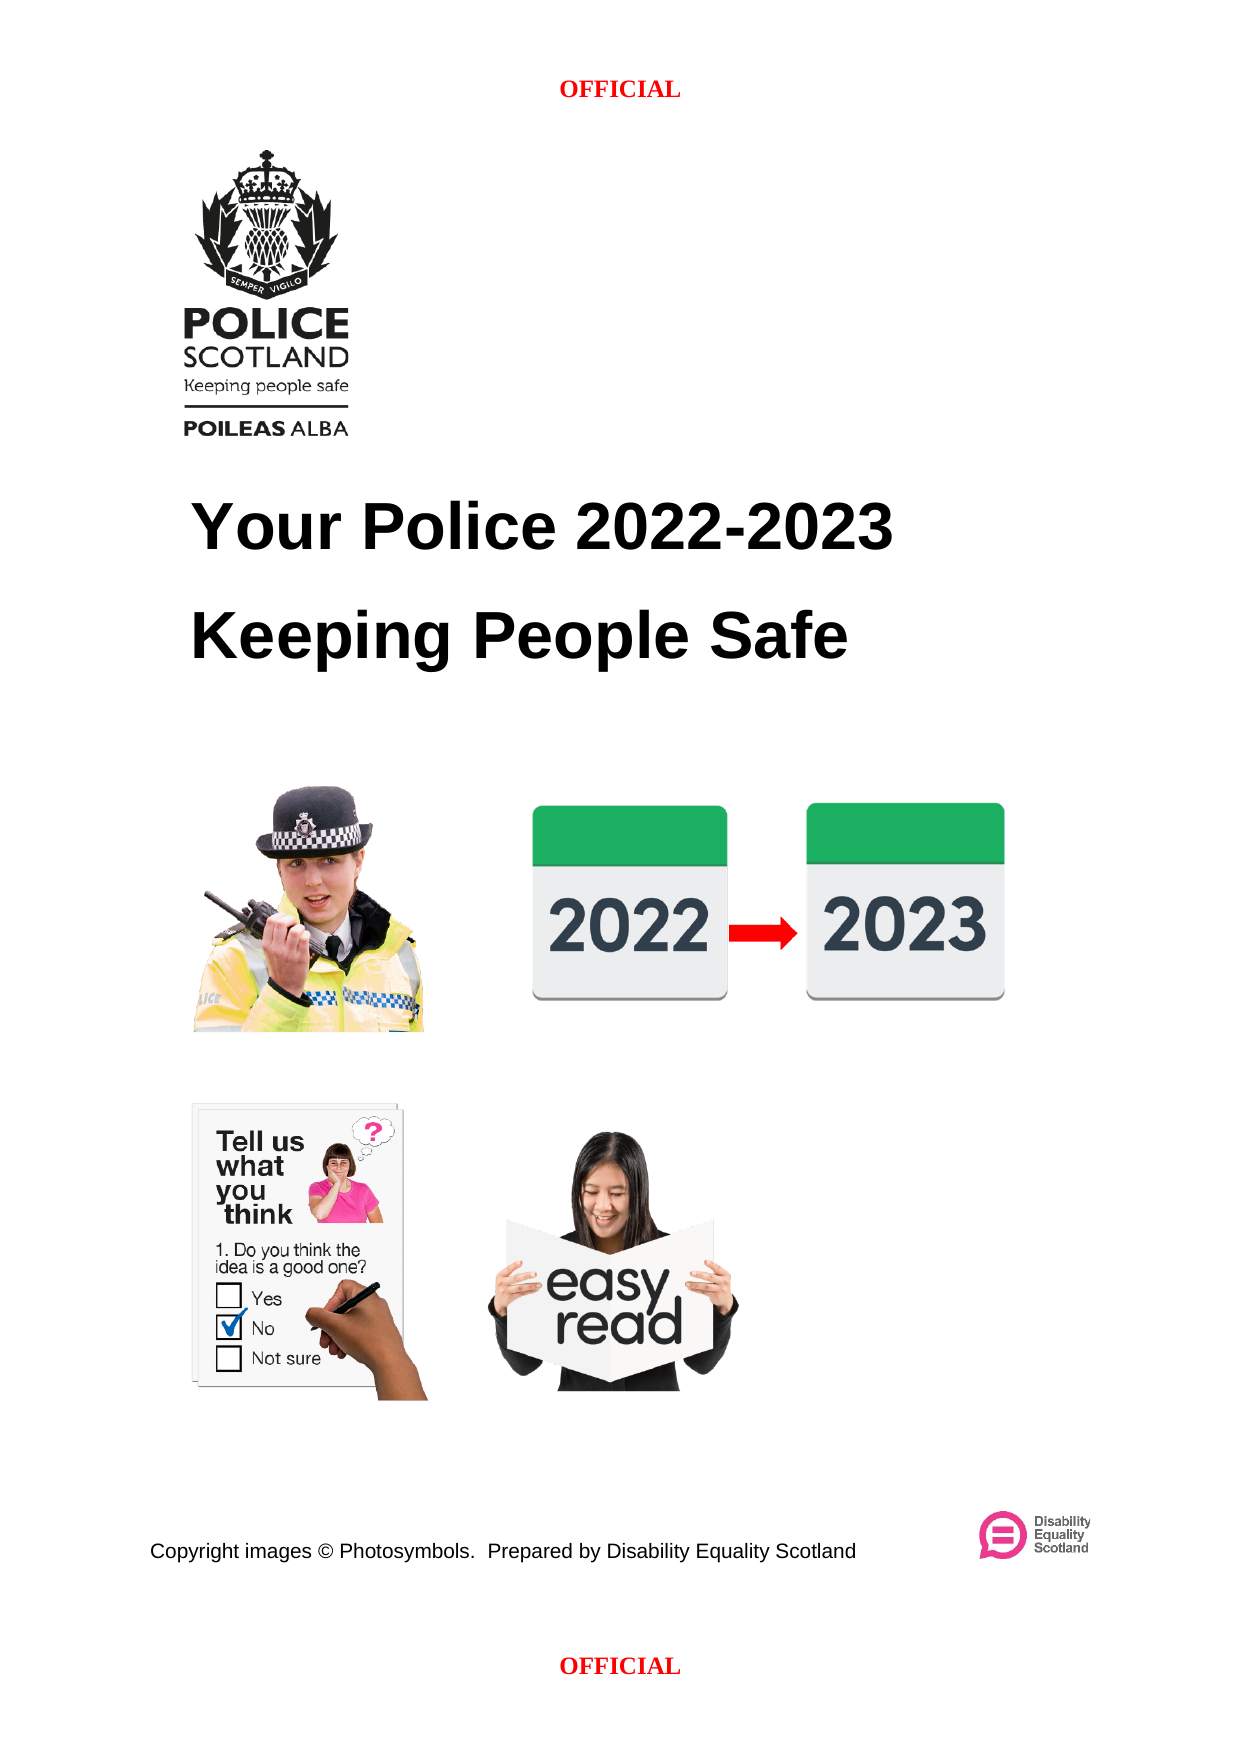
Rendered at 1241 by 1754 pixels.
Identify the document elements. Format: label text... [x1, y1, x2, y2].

picture [478, 1127, 746, 1395]
text Your Police 2022-2023 [61, 487, 1090, 563]
picture [184, 150, 349, 436]
picture [151, 1093, 468, 1410]
picture [184, 784, 433, 1033]
picture [529, 799, 1007, 1003]
text Keeping People Safe [61, 596, 1090, 672]
text Copyright images © Photosymbols. Prepared by Disability Equality Scotland [150, 1511, 1090, 1563]
picture [979, 1511, 1091, 1559]
